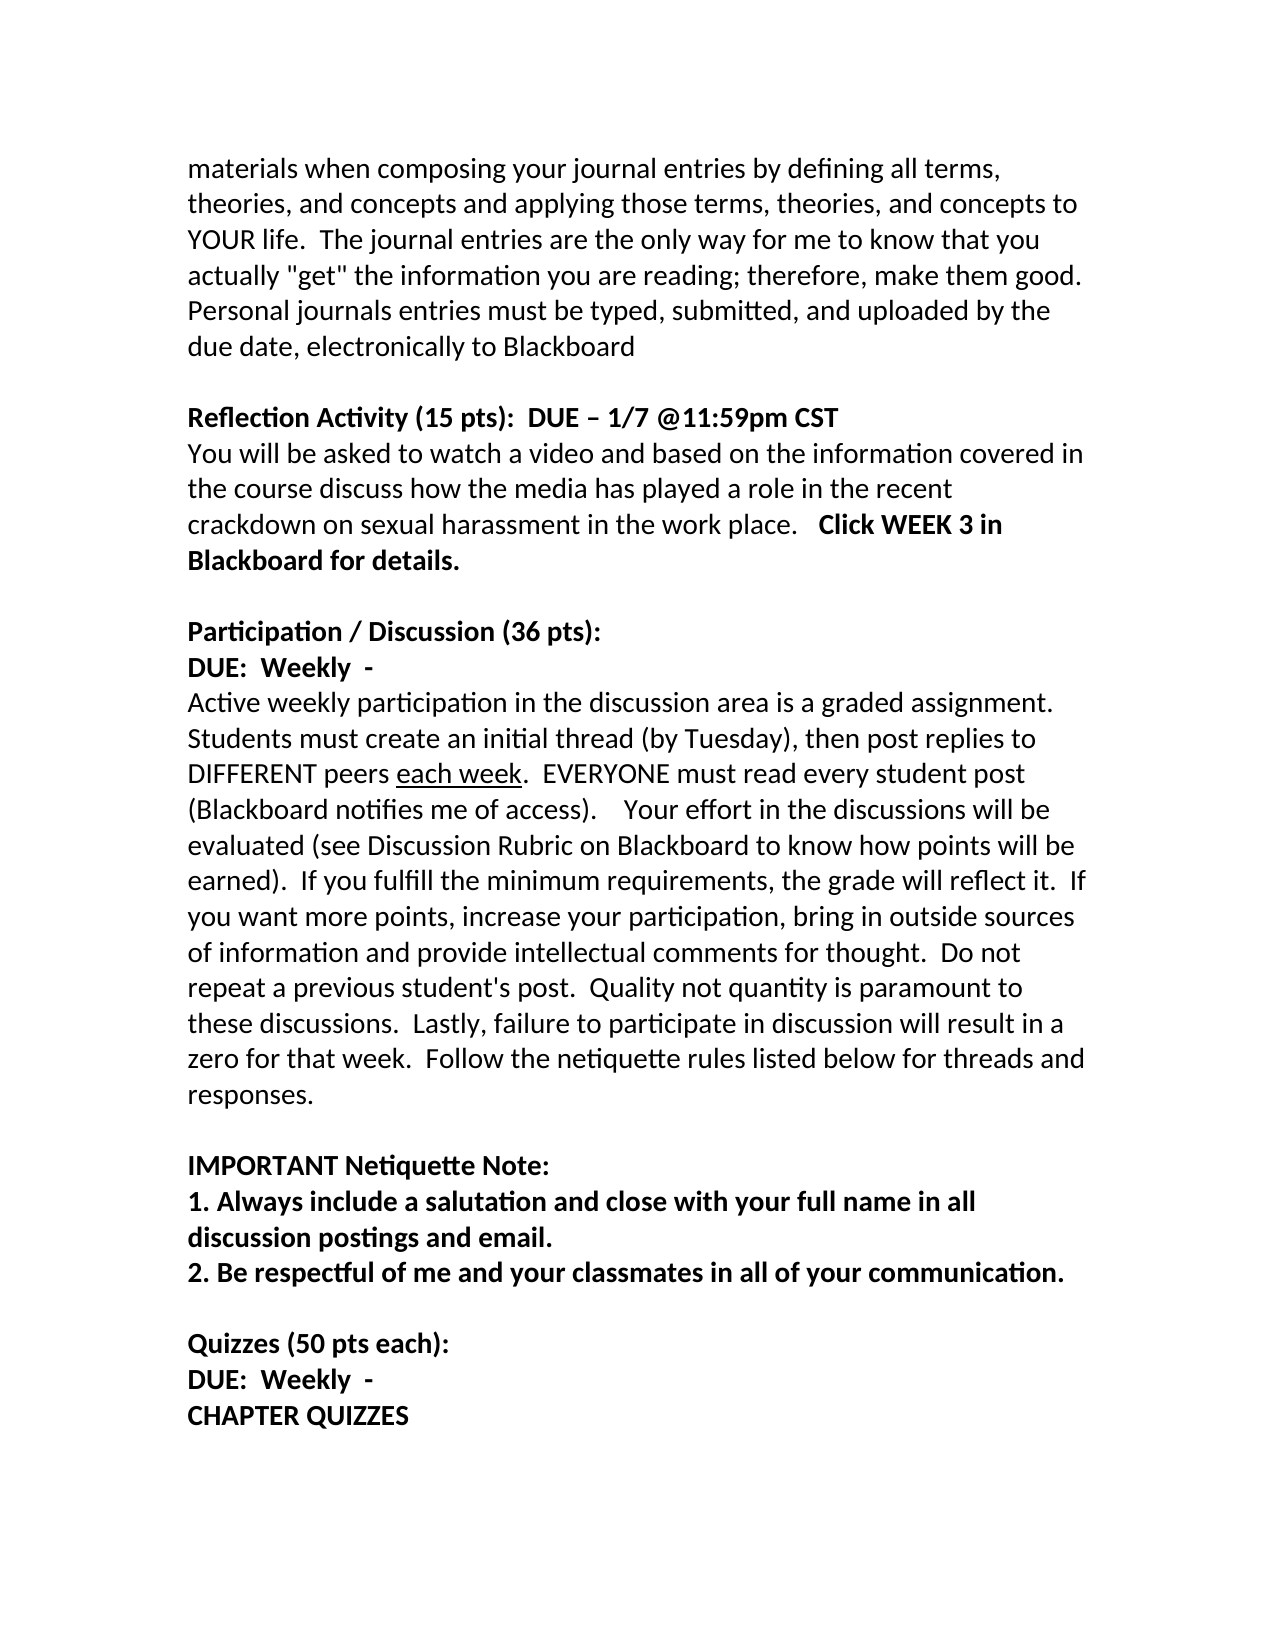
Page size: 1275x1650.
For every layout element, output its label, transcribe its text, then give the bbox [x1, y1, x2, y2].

text Reflection Activity (15 pts): DUE – 1/7 @11:59pm CST [187, 399, 1087, 435]
text DUE: Weekly - [187, 649, 1087, 684]
text Quizzes (50 pts each): [187, 1326, 1087, 1361]
text Active weekly participation in the discussion area is a graded assignment. Students must create an initial thread (by Tuesday), then post replies to DIFFERENT peers each week. EVERYONE must read every student post (Blackboard notifies me of access). Your effort in the discussions will be evaluated (see Discussion Rubric on Blackboard to know how points will be earned). If you fulfill the minimum requirements, the grade will reflect it. If you want more points, increase your participation, bring in outside sources of information and provide intellectual comments for thought. Do not repeat a previous student's post. Quality not quantity is paramount to these discussions. Lastly, failure to participate in discussion will result in a zero for that week. Follow the netiquette rules listed below for threads and responses. [187, 684, 1087, 1112]
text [187, 150, 1087, 364]
text 1. Always include a salutation and close with your full name in all discussion postings and email. [187, 1183, 1087, 1254]
text DUE: Weekly - [187, 1361, 1087, 1397]
text You will be asked to watch a video and based on the information covered in the course discuss how the media has played a role in the recent crackdown on sexual harassment in the work place. Click WEEK 3 in Blackboard for details. [187, 435, 1087, 577]
text Participation / Discussion (36 pts): [187, 613, 1087, 649]
text 2. Be respectful of me and your classmates in all of your communication. [187, 1254, 1087, 1290]
text IMPORTANT Netiquette Note: [187, 1147, 1087, 1183]
text CHAPTER QUIZZES [187, 1397, 1087, 1432]
